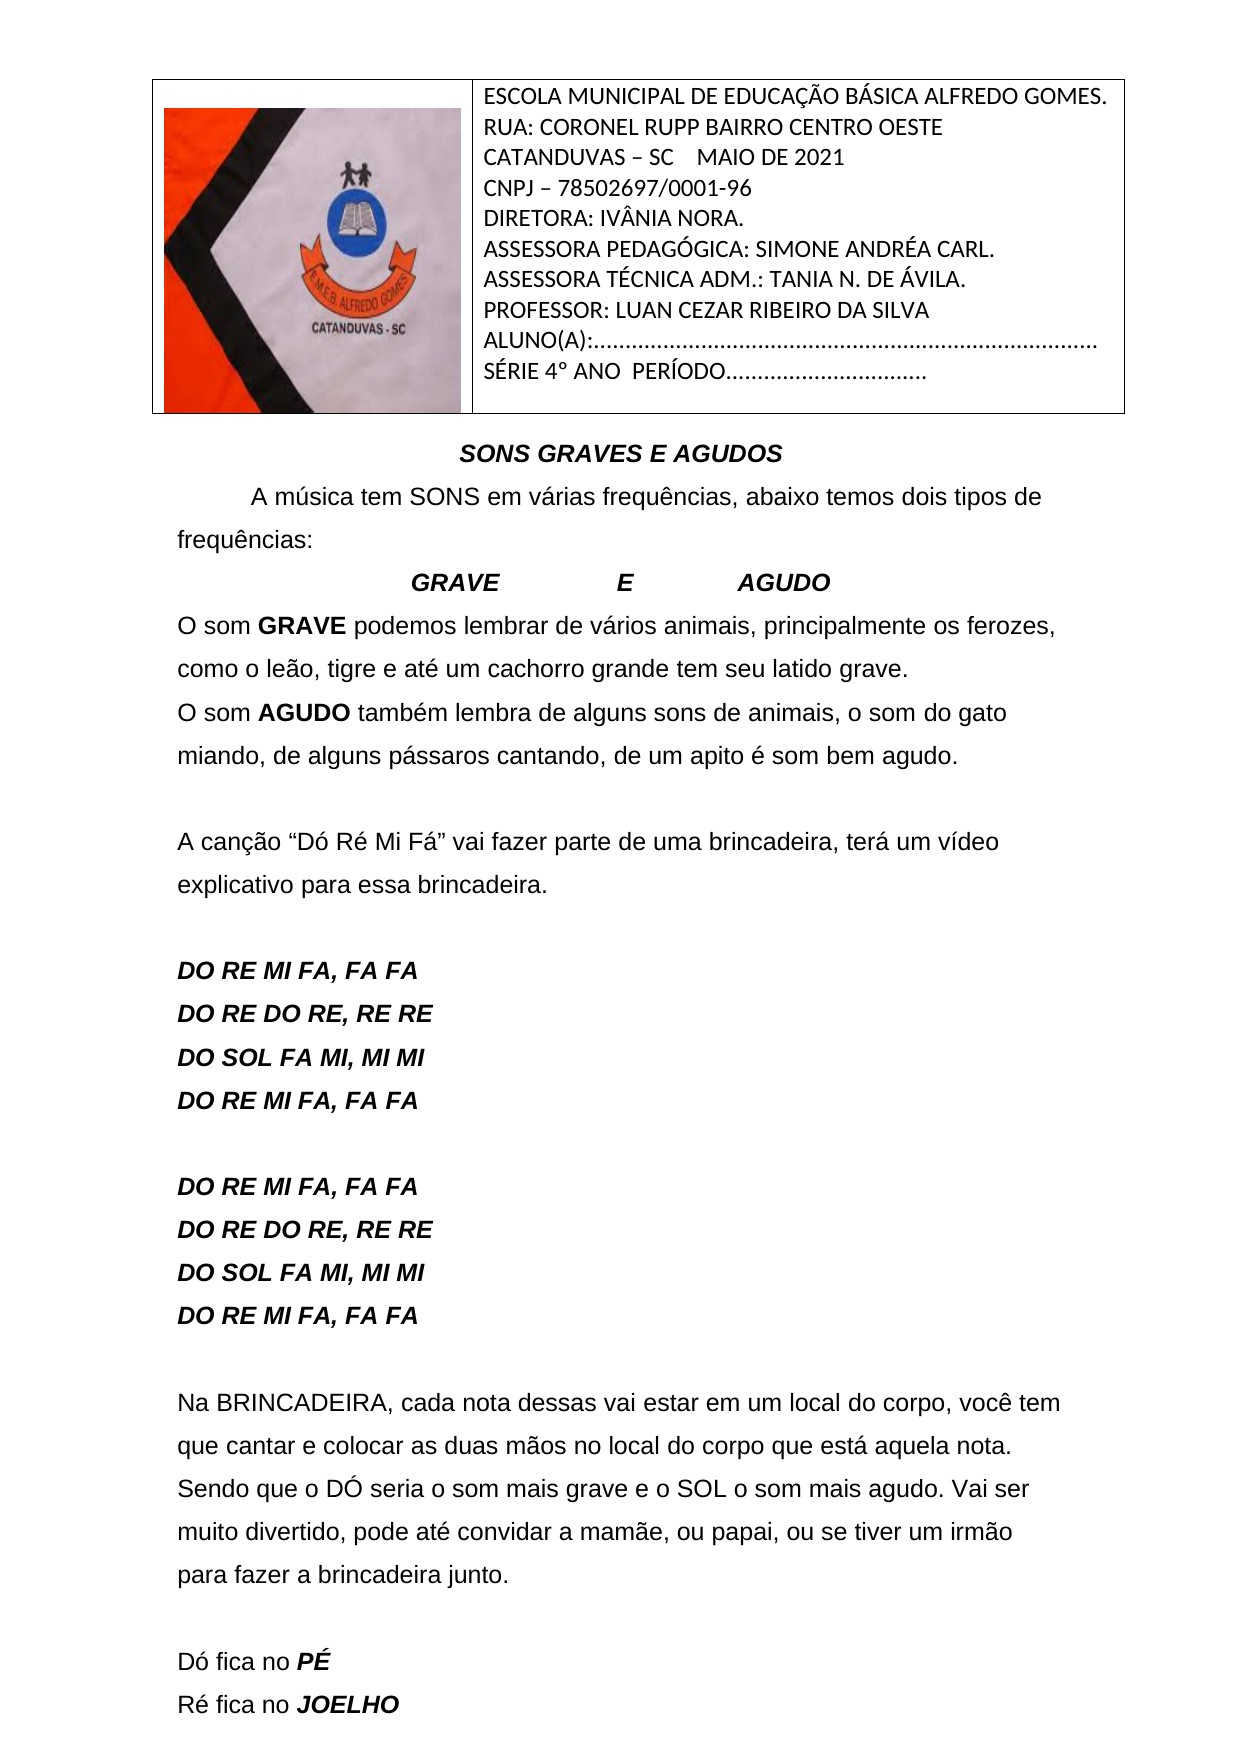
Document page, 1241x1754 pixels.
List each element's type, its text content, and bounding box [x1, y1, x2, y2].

table_header ESCOLA MUNICIPAL DE EDUCAÇÃO BÁSICA ALFREDO GOMES. RUA: CORONEL RUPP BAIRRO CENTRO OESTE CATANDUVAS – SC MAIO DE 2021 CNPJ – 78502697/0001-96 DIRETORA: IVÂNIA NORA. ASSESSORA PEDAGÓGICA: SIMONE ANDRÉA CARL. ASSESSORA TÉCNICA ADM.: TANIA N. DE ÁVILA. PROFESSOR: LUAN CEZAR RIBEIRO DA SILVA ALUNO(A):................................................................................ SÉRIE 4º ANO PERÍODO................................ [473, 80, 1124, 413]
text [177, 1690, 403, 1718]
text GRAVE E AGUDO [411, 568, 1148, 597]
text Sendo que o DÓ seria o som mais grave e o SOL o som mais agudo. Vai ser muito divertido, pode até convidar a mamãe, ou papai, ou se tiver um irmão para fazer a brincadeira junto. [177, 1474, 1033, 1589]
text DO RE MI FA, FA FA DO RE DO RE, RE RE DO SOL FA MI, MI MI DO RE MI FA, FA FA [177, 956, 451, 1114]
text Dó fica no PÉ [177, 1647, 1148, 1676]
text Na BRINCADEIRA, cada nota dessas vai estar em um local do corpo, você tem que cantar e colocar as duas mãos no local do corpo que está aquela nota. [177, 1388, 1097, 1460]
text A canção “Dó Ré Mi Fá” vai fazer parte de uma brincadeira, terá um vídeo explicativo para essa brincadeira. [177, 827, 1057, 899]
text SONS GRAVES E AGUDOS [459, 243, 1148, 468]
text A música tem SONS em várias frequências, abaixo temos dois tipos de frequências: [177, 482, 1148, 554]
text DO RE MI FA, FA FA DO RE DO RE, RE RE DO SOL FA MI, MI MI DO RE MI FA, FA FA [177, 1172, 451, 1330]
text O som AGUDO também lembra de alguns sons de animais, o som do gato miando, de alguns pássaros cantando, de um apito é som bem agudo. [177, 698, 1057, 770]
picture [164, 108, 461, 413]
table_header [153, 80, 472, 413]
text O som GRAVE podemos lembrar de vários animais, principalmente os ferozes, como o leão, tigre e até um cachorro grande tem seu latido grave. [177, 611, 1057, 683]
